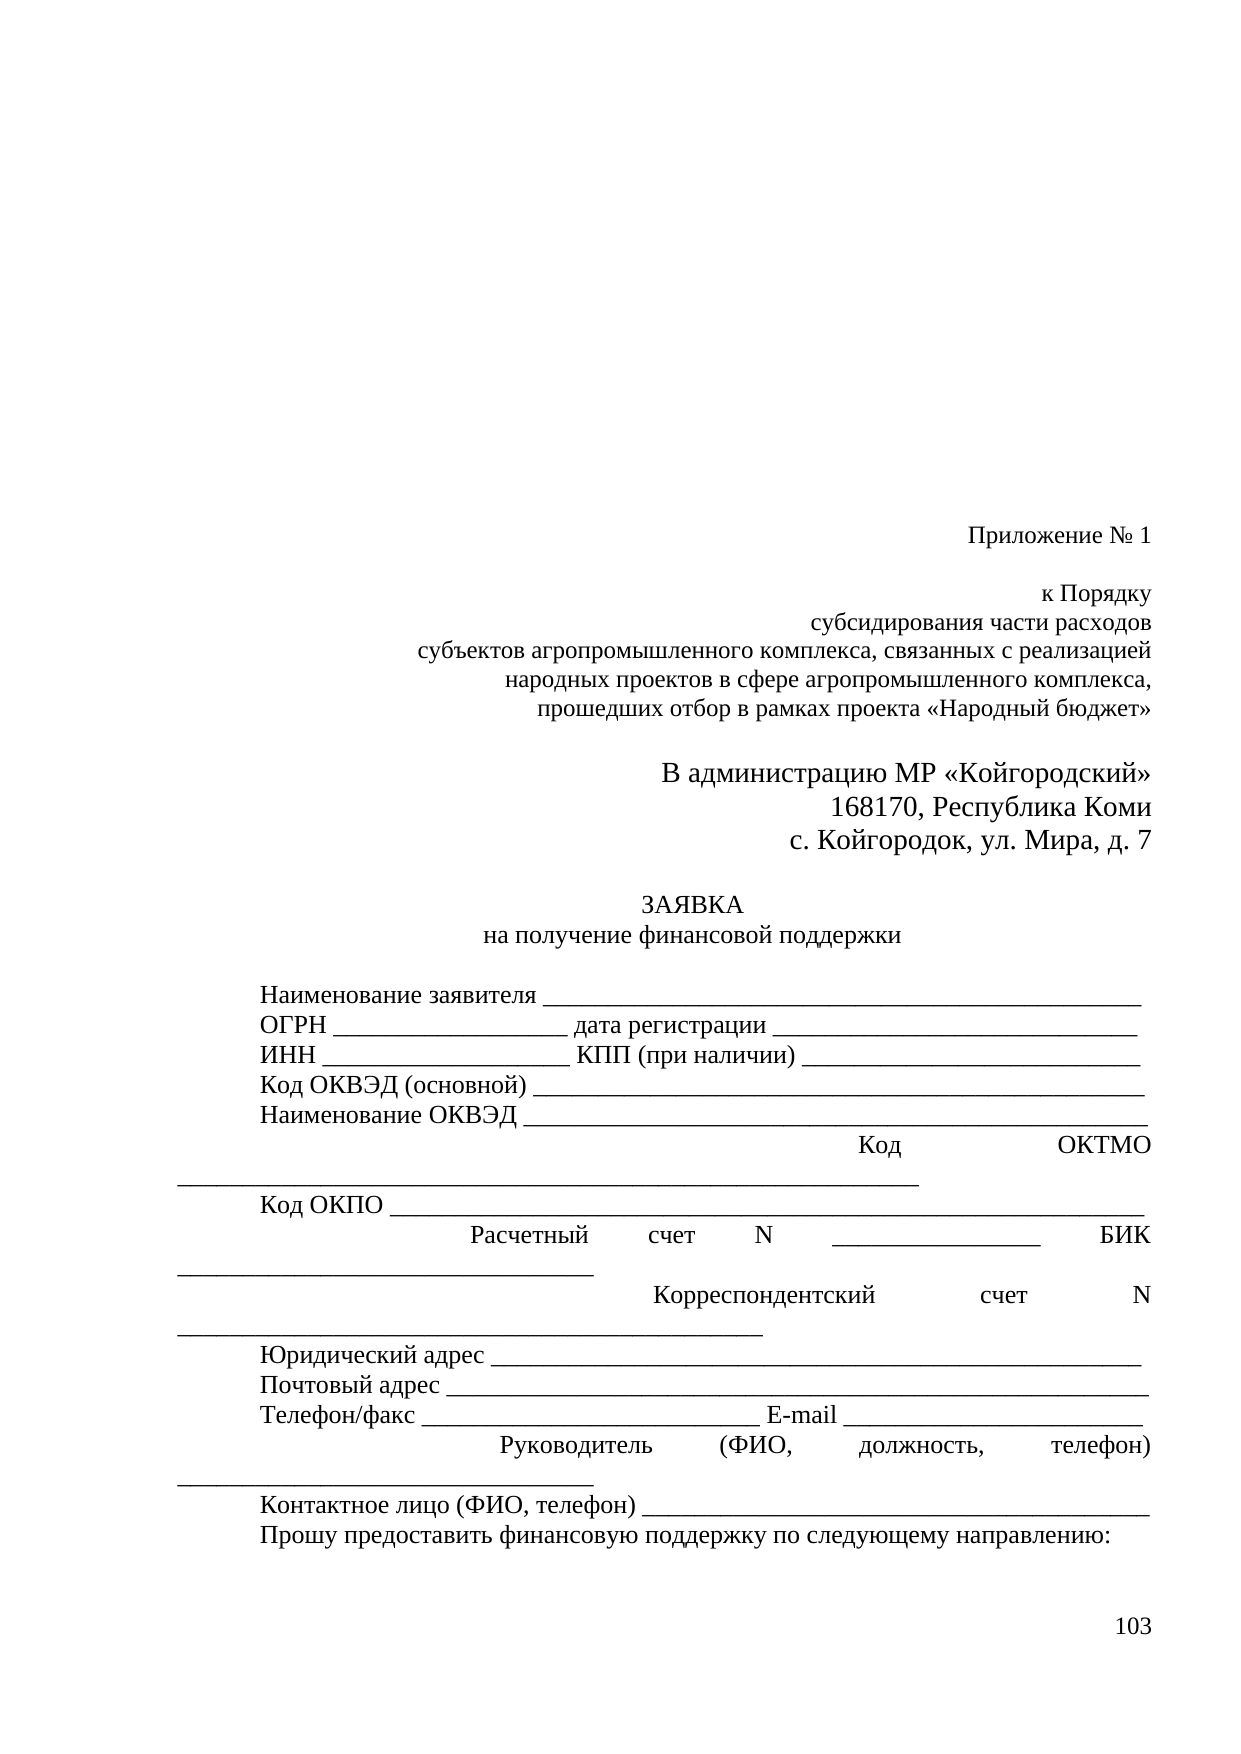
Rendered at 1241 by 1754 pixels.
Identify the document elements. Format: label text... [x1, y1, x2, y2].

text ОГРН __________________ дата регистрации ____________________________ [177, 1009, 1152, 1039]
text Корреспондентский счет N _____________________________________________ [177, 1279, 1152, 1339]
text ЗАЯВКА [177, 889, 1152, 919]
text прошедших отбор в рамках проекта «Народный бюджет» [177, 693, 1152, 722]
text субсидирования части расходов [177, 607, 1152, 636]
text Расчетный счет N ________________ БИК ________________________________ [177, 1219, 1152, 1279]
text Юридический адрес __________________________________________________ [177, 1339, 1152, 1369]
text Код ОКПО __________________________________________________________ [177, 1189, 1152, 1219]
text Код ОКТМО _________________________________________________________ [177, 1129, 1152, 1189]
text 168170, Республика Коми [177, 789, 1152, 822]
text Контактное лицо (ФИО, телефон) _______________________________________ [177, 1489, 1152, 1519]
text В администрацию МР «Койгородский» [177, 755, 1152, 789]
text с. Койгородок, ул. Мира, д. 7 [177, 822, 1152, 856]
text Приложение № 1 [177, 521, 1152, 549]
text Телефон/факс __________________________ E-mail _______________________ [177, 1399, 1152, 1429]
text ИНН ___________________ КПП (при наличии) __________________________ [177, 1039, 1152, 1069]
text к Порядку [177, 578, 1152, 607]
text субъектов агропромышленного комплекса, связанных с реализацией [177, 636, 1152, 664]
text Почтовый адрес ______________________________________________________ [177, 1369, 1152, 1399]
text Прошу предоставить финансовую поддержку по следующему направлению: [177, 1519, 1152, 1549]
text Наименование ОКВЭД ________________________________________________ [177, 1099, 1152, 1129]
text Руководитель (ФИО, должность, телефон) ________________________________ [177, 1429, 1152, 1489]
text на получение финансовой поддержки [177, 919, 1152, 949]
text Наименование заявителя ______________________________________________ [177, 979, 1152, 1009]
text народных проектов в сфере агропромышленного комплекса, [177, 664, 1152, 693]
text Код ОКВЭД (основной) _______________________________________________ [177, 1069, 1152, 1099]
